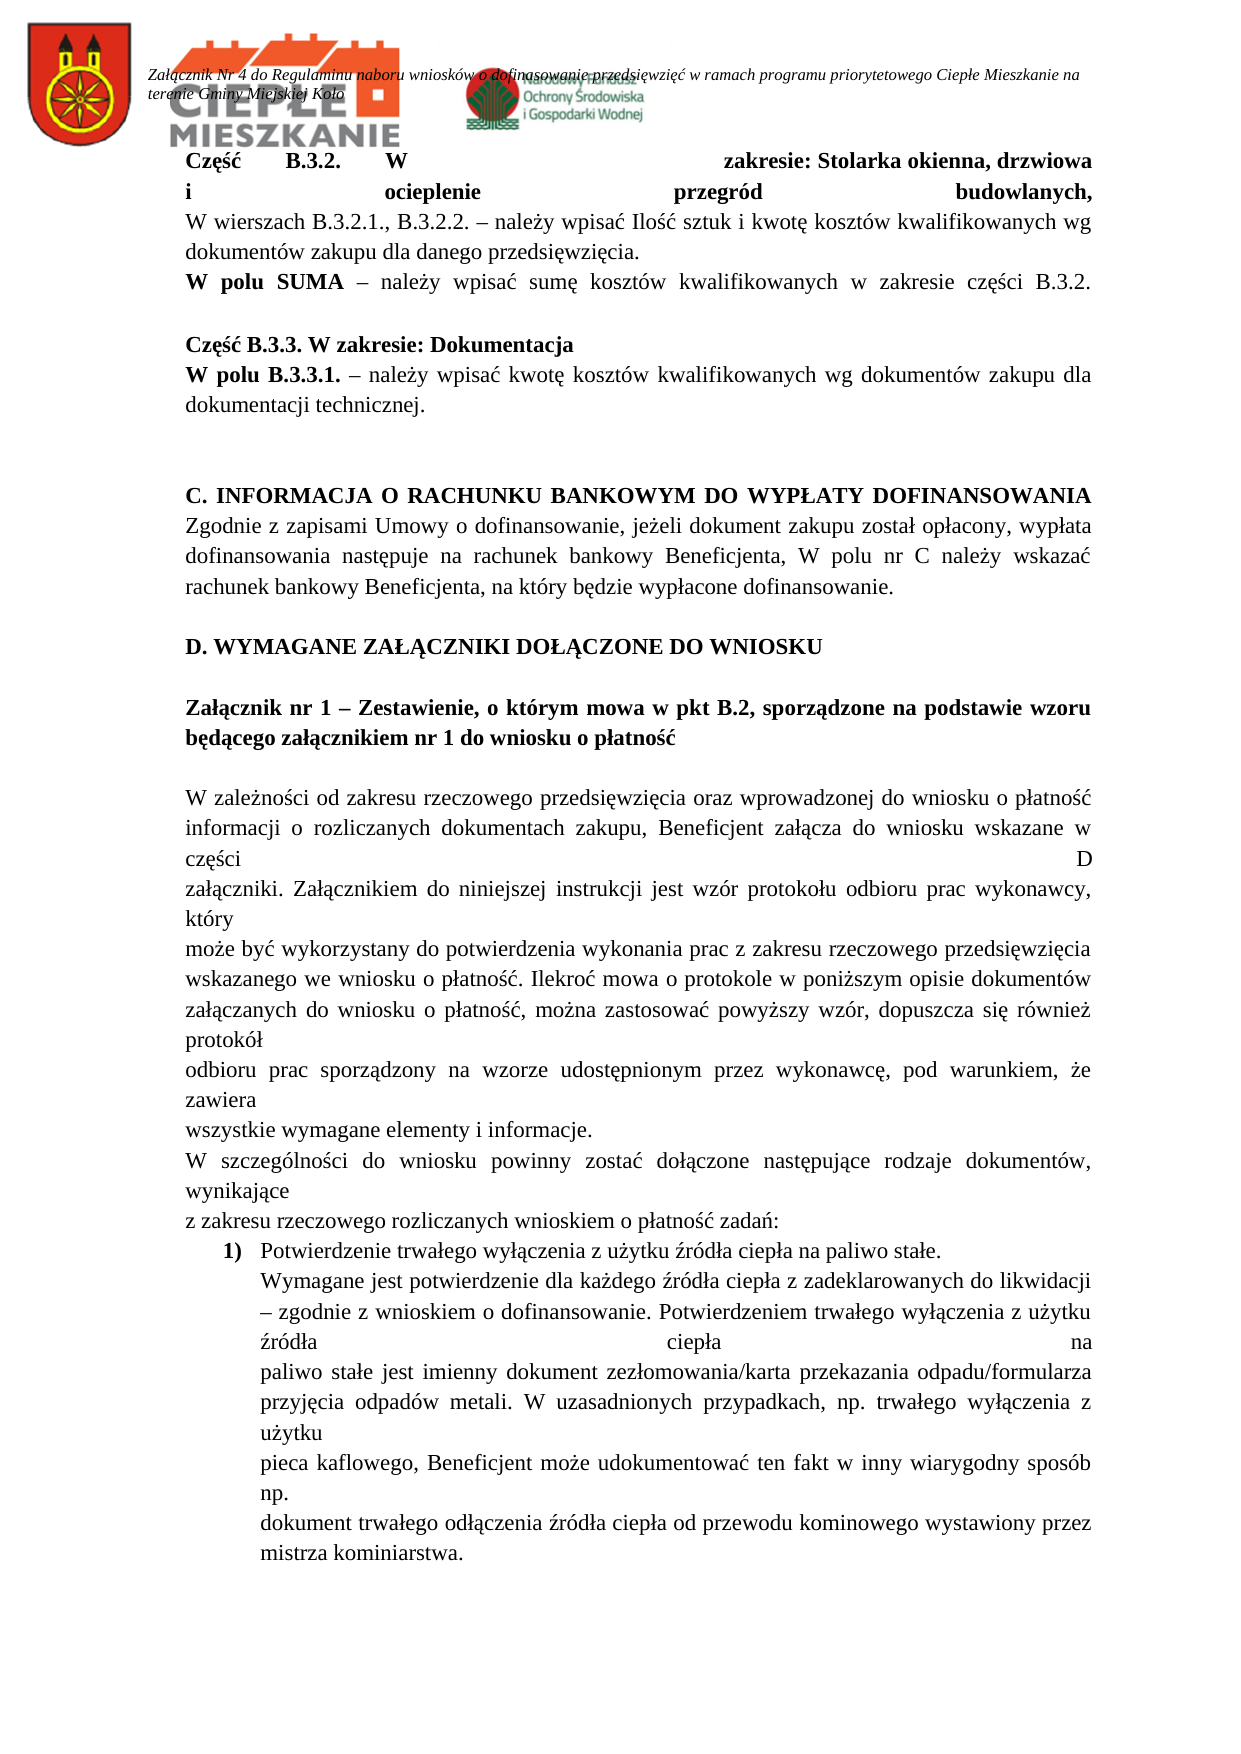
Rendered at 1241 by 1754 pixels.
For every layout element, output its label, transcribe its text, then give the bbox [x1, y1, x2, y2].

text C. INFORMACJA O RACHUNKU BANKOWYM DO WYPŁATY DOFINANSOWANIA Zgodnie z zapisami Umowy o dofinansowanie, jeżeli dokument zakupu został opłacony, wypłata dofinansowania następuje na rachunek bankowy Beneficjenta, W polu nr C należy wskazać rachunek bankowy Beneficjenta, na który będzie wypłacone dofinansowanie. [185, 482, 1093, 599]
list Potwierdzenie trwałego wyłączenia z użytku źródła ciepła na paliwo stałe. [223, 1237, 1093, 1264]
picture [426, 41, 705, 148]
picture [169, 33, 400, 148]
text W polu SUMA – należy wpisać sumę kosztów kwalifikowanych w zakresie części B.3.2. [185, 268, 1093, 327]
text W zależności od zakresu rzeczowego przedsięwzięcia oraz wprowadzonej do wniosku o płatność informacji o rozliczanych dokumentach zakupu, Beneficjent załącza do wniosku wskazane w części D załączniki. Załącznikiem do niniejszej instrukcji jest wzór protokołu odbioru prac wykonawcy, który może być wykorzystany do potwierdzenia wykonania prac z zakresu rzeczowego przedsięwzięcia wskazanego we wniosku o płatność. Ilekroć mowa o protokole w poniższym opisie dokumentów załączanych do wniosku o płatność, można zastosować powyższy wzór, dopuszcza się również protokół odbioru prac sporządzony na wzorze udostępnionym przez wykonawcę, pod warunkiem, że zawiera wszystkie wymagane elementy i informacje. [185, 754, 1093, 1143]
text D. WYMAGANE ZAŁĄCZNIKI DOŁĄCZONE DO WNIOSKU [185, 603, 1093, 659]
text Załącznik nr 1 – Zestawienie, o którym mowa w pkt B.2, sporządzone na podstawie wzoru będącego załącznikiem nr 1 do wniosku o płatność [185, 663, 1093, 750]
list Wymagane jest potwierdzenie dla każdego źródła ciepła z zadeklarowanych do likwidacji – zgodnie z wnioskiem o dofinansowanie. Potwierdzeniem trwałego wyłączenia z użytku źródła ciepła na paliwo stałe jest imienny dokument zezłomowania/karta przekazania odpadu/formularza przyjęcia odpadów metali. W uzasadnionych przypadkach, np. trwałego wyłączenia z użytku pieca kaflowego, Beneficjent może udokumentować ten fakt w inny wiarygodny sposób np. dokument trwałego odłączenia źródła ciepła od przewodu kominowego wystawiony przez mistrza kominiarstwa. [260, 1268, 1093, 1566]
picture [26, 21, 133, 148]
text Część B.3.2. W zakresie: Stolarka okienna, drzwiowa i ocieplenie przegród budowlanych, W wierszach B.3.2.1., B.3.2.2. – należy wpisać Ilość sztuk i kwotę kosztów kwalifikowanych wg dokumentów zakupu dla danego przedsięwzięcia. [185, 148, 1093, 264]
text Część B.3.3. W zakresie: Dokumentacja [185, 331, 1093, 357]
text W polu B.3.3.1. – należy wpisać kwotę kosztów kwalifikowanych wg dokumentów zakupu dla dokumentacji technicznej. [185, 361, 1093, 418]
text W szczególności do wniosku powinny zostać dołączone następujące rodzaje dokumentów, wynikające z zakresu rzeczowego rozliczanych wnioskiem o płatność zadań: [185, 1147, 1093, 1233]
